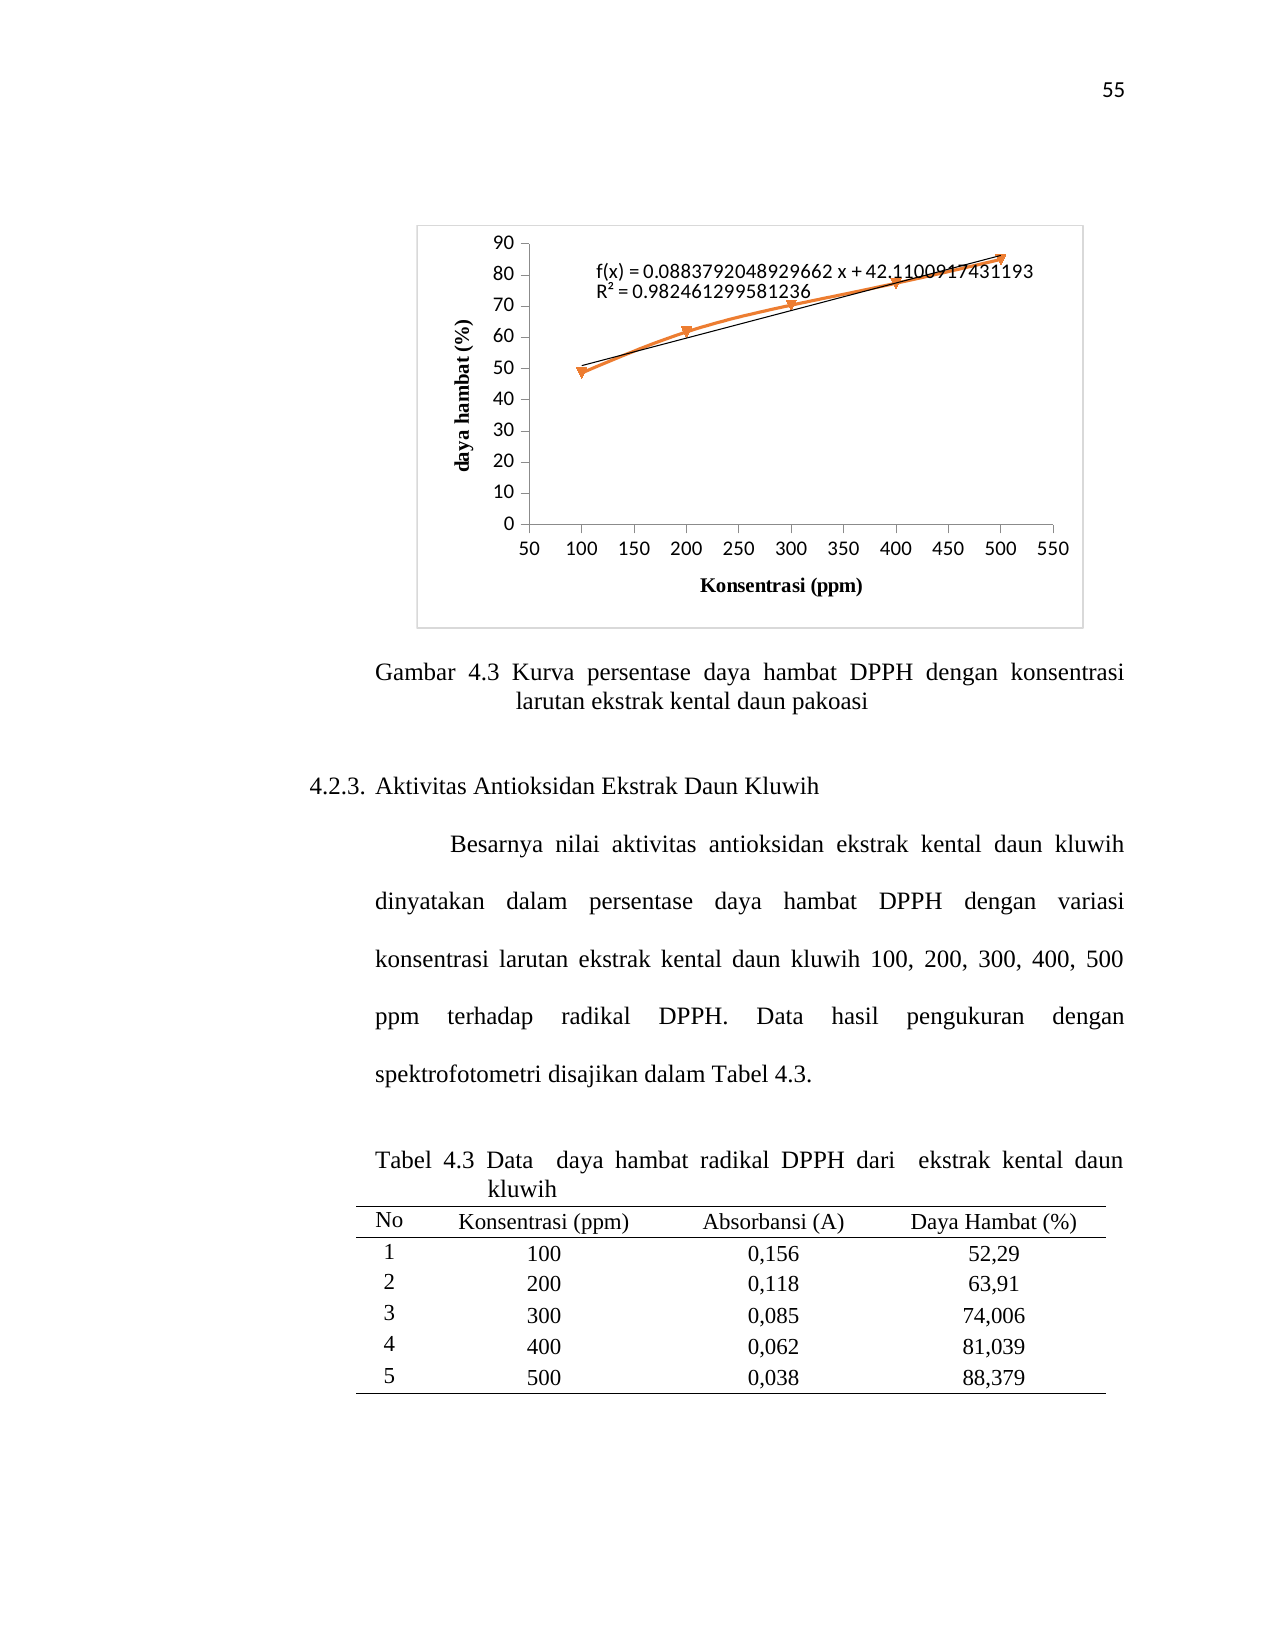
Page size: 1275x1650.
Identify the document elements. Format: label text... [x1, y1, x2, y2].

table_cell 0,156 [666, 1238, 881, 1268]
table_cell 0,038 [666, 1362, 881, 1393]
table_cell 1 [356, 1238, 422, 1268]
table_cell 100 [422, 1238, 666, 1268]
list Aktivitas Antioksidan Ekstrak Daun Kluwih [309, 771, 1125, 800]
table_cell 88,379 [881, 1362, 1106, 1393]
table_cell 63,91 [881, 1268, 1106, 1299]
table_cell 200 [422, 1268, 666, 1299]
table_cell 81,039 [881, 1331, 1106, 1362]
list Gambar 4.3 Kurva persentase daya hambat DPPH dengan konsentrasi larutan ekstrak kental daun pakoasi [375, 657, 1125, 714]
table_header Daya Hambat (%) [881, 1207, 1106, 1237]
table_cell 400 [422, 1331, 666, 1362]
table_cell 0,085 [666, 1299, 881, 1331]
table_header Konsentrasi (ppm) [422, 1207, 666, 1237]
table_cell 3 [356, 1299, 422, 1331]
table_cell 300 [422, 1299, 666, 1331]
table_header No [356, 1207, 422, 1237]
table_cell 0,062 [666, 1331, 881, 1362]
table_cell 5 [356, 1362, 422, 1393]
table_cell 0,118 [666, 1268, 881, 1299]
table_cell 500 [422, 1362, 666, 1393]
table_header Absorbansi (A) [666, 1207, 881, 1237]
table_cell 2 [356, 1268, 422, 1299]
list Besarnya nilai aktivitas antioksidan ekstrak kental daun kluwih dinyatakan dalam persentase daya hambat DPPH dengan variasi konsentrasi larutan ekstrak kental daun kluwih 100, 200, 300, 400, 500 ppm terhadap radikal DPPH. Data hasil pengukuran dengan spektrofotometri disajikan dalam Tabel 4.3. [375, 829, 1125, 1088]
table_cell 74,006 [881, 1299, 1106, 1331]
table_cell 4 [356, 1331, 422, 1362]
list Tabel 4.3 Data daya hambat radikal DPPH dari ekstrak kental daun kluwih [375, 1145, 1125, 1203]
table_cell 52,29 [881, 1238, 1106, 1268]
